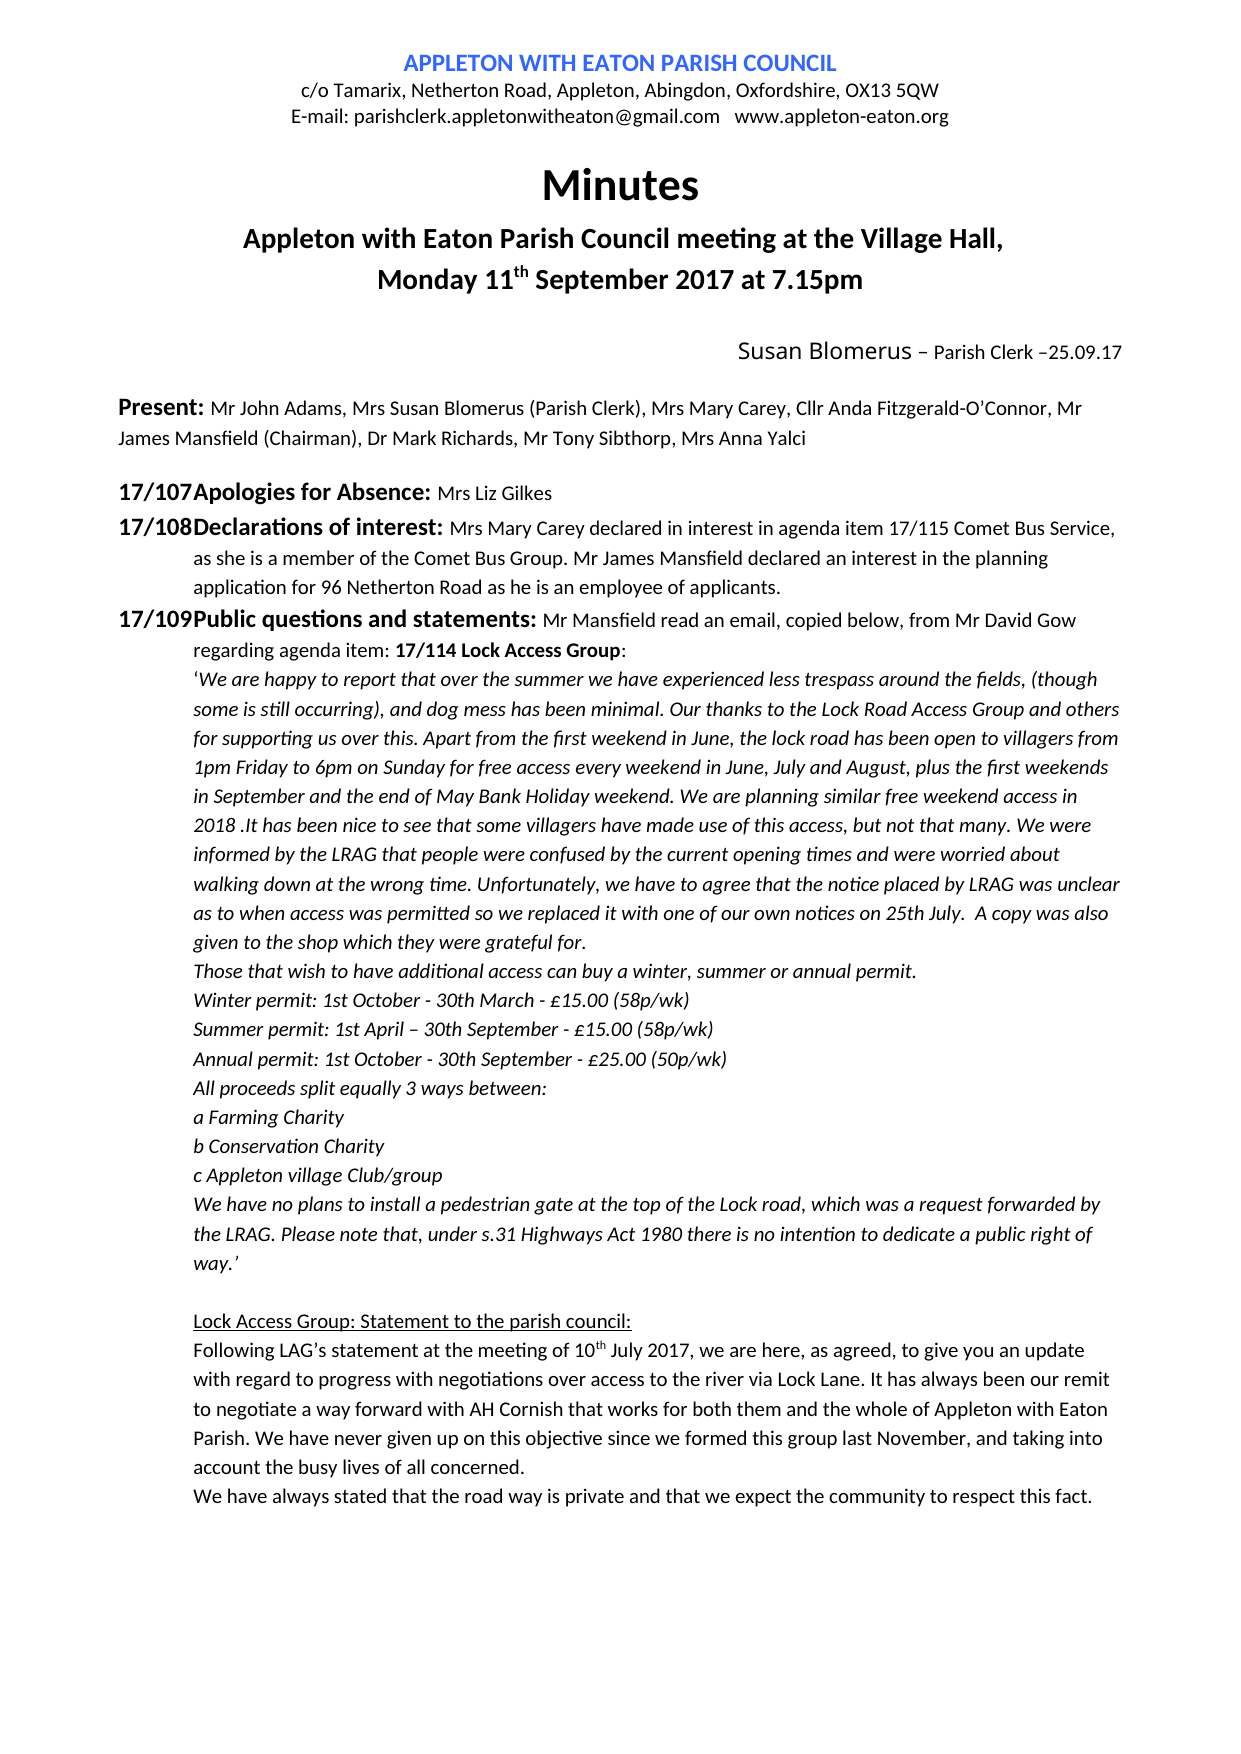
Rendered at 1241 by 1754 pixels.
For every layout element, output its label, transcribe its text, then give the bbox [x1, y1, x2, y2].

list Summer permit: 1st April – 30th September - £15.00 (58p/wk) [193, 1017, 1122, 1042]
list We have no plans to install a pedestrian gate at the top of the Lock road, which was a request forwarded by the LRAG. Please note that, under s.31 Highways Act 1980 there is no intention to dedicate a public right of way.’ [193, 1192, 1122, 1275]
list a Farming Charity [193, 1104, 1122, 1129]
list Declarations of interest: Mrs Mary Carey declared in interest in agenda item 17/115 Comet Bus Service, as she is a member of the Comet Bus Group. Mr James Mansfield declared an interest in the planning application for 96 Netherton Road as he is an employee of applicants. [118, 511, 1122, 599]
list c Appleton village Club/group [193, 1162, 1122, 1188]
list b Conservation Charity [193, 1133, 1122, 1159]
list We have always stated that the road way is private and that we expect the community to respect this fact. [193, 1483, 1122, 1509]
list Lock Access Group: Statement to the parish council: [193, 1308, 1122, 1334]
list All proceeds split equally 3 ways between: [193, 1075, 1122, 1100]
list Winter permit: 1st October - 30th March - £15.00 (58p/wk) [193, 987, 1122, 1013]
list Public questions and statements: Mr Mansfield read an email, copied below, from Mr David Gow regarding agenda item: 17/114 Lock Access Group: [118, 603, 1122, 663]
text Susan Blomerus – Parish Clerk –25.09.17 [118, 334, 1122, 366]
text Appleton with Eaton Parish Council meeting at the Village Hall, [118, 221, 1122, 256]
list Apologies for Absence: Mrs Liz Gilkes [118, 476, 1122, 506]
text Monday 11th September 2017 at 7.15pm [118, 261, 1122, 297]
text Present: Mr John Adams, Mrs Susan Blomerus (Parish Clerk), Mrs Mary Carey, Cllr Anda Fitzgerald-O’Connor, Mr James Mansfield (Chairman), Dr Mark Richards, Mr Tony Sibthorp, Mrs Anna Yalci [118, 391, 1122, 451]
list Following LAG’s statement at the meeting of 10th July 2017, we are here, as agreed, to give you an update with regard to progress with negotiations over access to the river via Lock Lane. It has always been our remit to negotiate a way forward with AH Cornish that works for both them and the whole of Appleton with Eaton Parish. We have never given up on this objective since we formed this group last November, and taking into account the busy lives of all concerned. [193, 1337, 1122, 1479]
list Annual permit: 1st October - 30th September - £25.00 (50p/wk) [193, 1046, 1122, 1071]
text Minutes [118, 156, 1122, 212]
list Those that wish to have additional access can buy a winter, summer or annual permit. [193, 958, 1122, 984]
list ‘We are happy to report that over the summer we have experienced less trespass around the fields, (though some is still occurring), and dog mess has been minimal. Our thanks to the Lock Road Access Group and others for supporting us over this. Apart from the first weekend in June, the lock road has been open to villagers from 1pm Friday to 6pm on Sunday for free access every weekend in June, July and August, plus the first weekends in September and the end of May Bank Holiday weekend. We are planning similar free weekend access in 2018 .It has been nice to see that some villagers have made use of this access, but not that many. We were informed by the LRAG that people were confused by the current opening times and were worried about walking down at the wrong time. Unfortunately, we have to agree that the notice placed by LRAG was unclear as to when access was permitted so we replaced it with one of our own notices on 25th July. A copy was also given to the shop which they were grateful for. [193, 667, 1122, 954]
